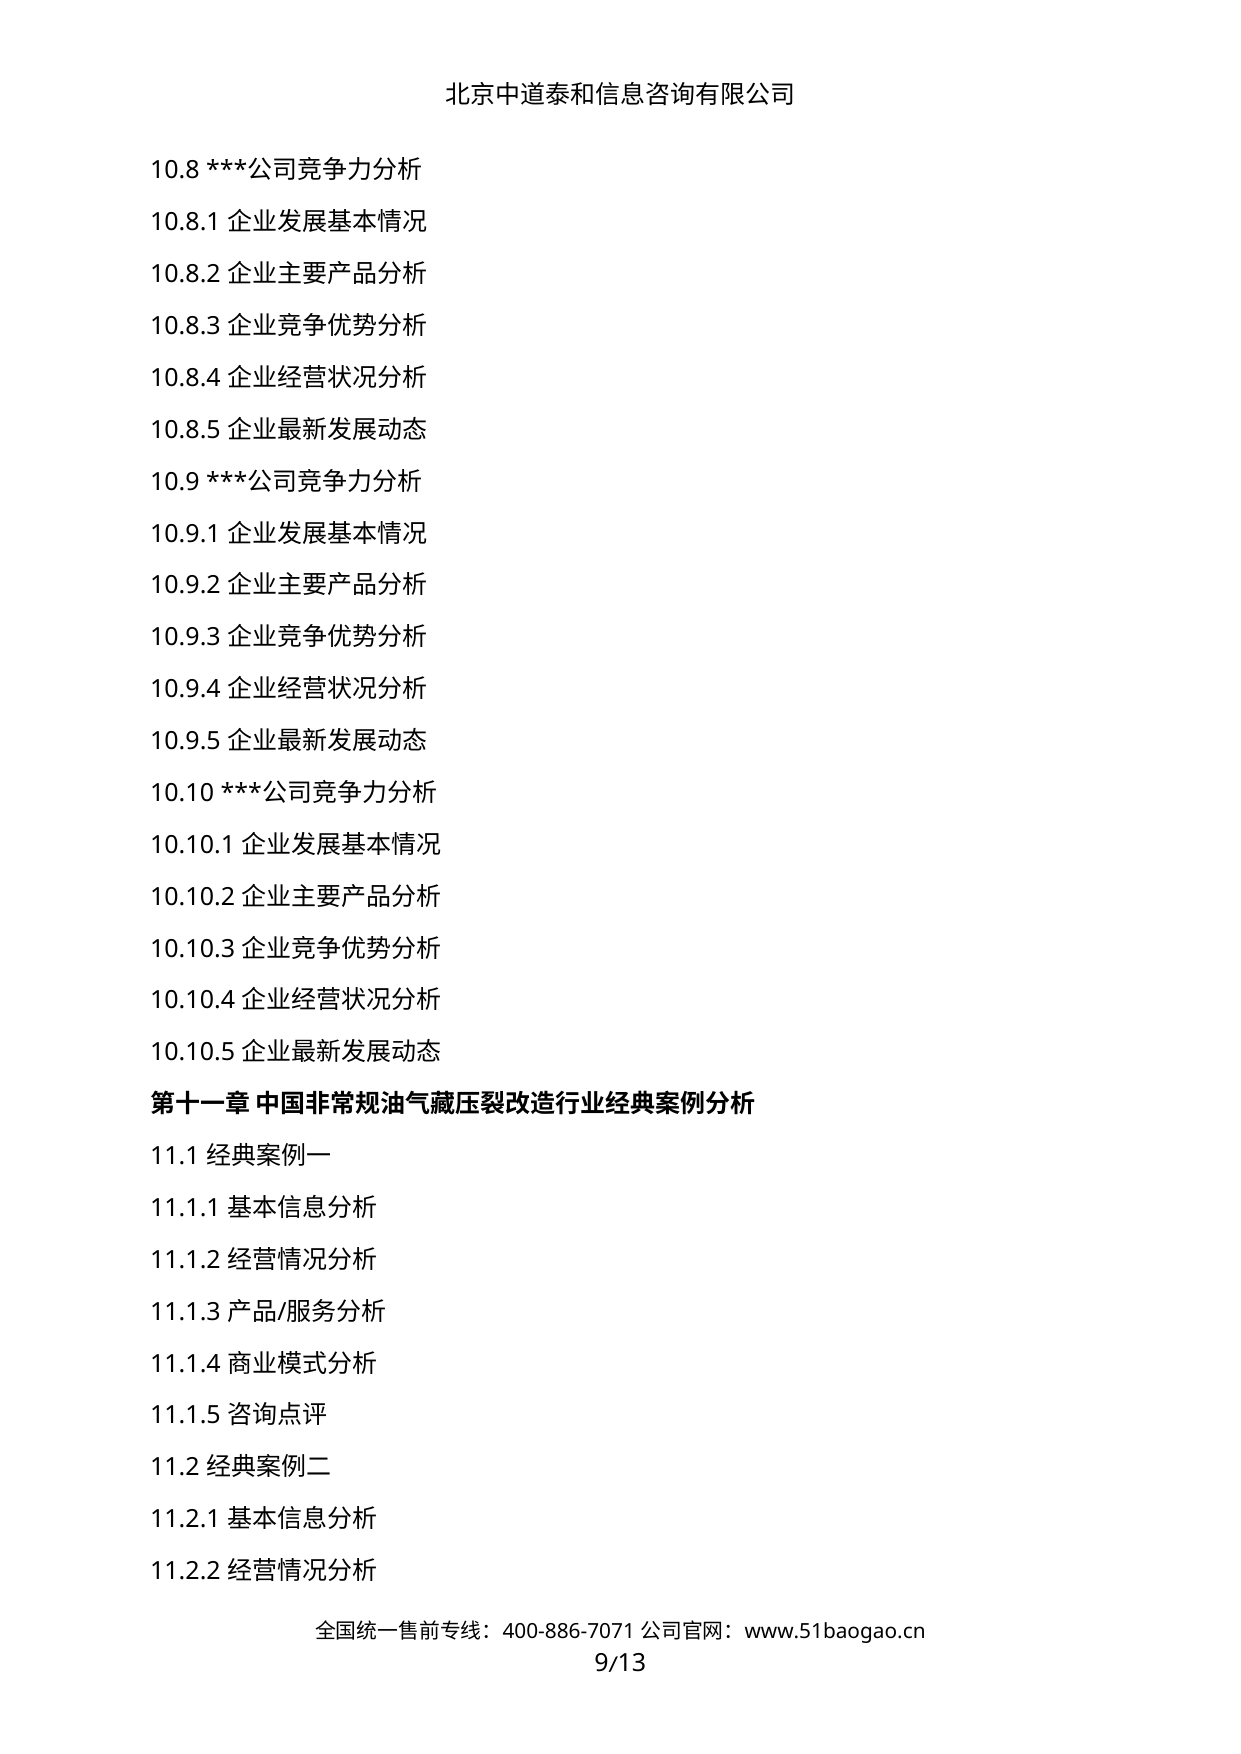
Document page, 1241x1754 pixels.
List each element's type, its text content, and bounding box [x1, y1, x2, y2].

text 10.9.5 企业最新发展动态 [150, 721, 1090, 757]
text 10.8.4 企业经营状况分析 [150, 357, 1090, 394]
text 10.10.2 企业主要产品分析 [150, 876, 1090, 912]
text 10.9.3 企业竞争优势分析 [150, 617, 1090, 653]
text 10.9.4 企业经营状况分析 [150, 669, 1090, 705]
text 11.2.1 基本信息分析 [150, 1499, 1090, 1535]
text 10.10.4 企业经营状况分析 [150, 980, 1090, 1016]
text 10.9 ***公司竞争力分析 [150, 461, 1090, 497]
text 11.2.2 经营情况分析 [150, 1551, 1090, 1587]
text 10.10.1 企业发展基本情况 [150, 824, 1090, 861]
text 10.8.1 企业发展基本情况 [150, 202, 1090, 238]
text 11.1.5 咨询点评 [150, 1395, 1090, 1431]
text 11.1.3 产品/服务分析 [150, 1291, 1090, 1327]
text 10.10 ***公司竞争力分析 [150, 772, 1090, 809]
text 10.10.5 企业最新发展动态 [150, 1032, 1090, 1068]
text 10.10.3 企业竞争优势分析 [150, 928, 1090, 964]
text 10.8.2 企业主要产品分析 [150, 254, 1090, 290]
text 第十一章 中国非常规油气藏压裂改造行业经典案例分析 [150, 1084, 1090, 1120]
text 11.2 经典案例二 [150, 1447, 1090, 1483]
text 10.8.3 企业竞争优势分析 [150, 306, 1090, 342]
text 11.1 经典案例一 [150, 1136, 1090, 1172]
text 10.8 ***公司竞争力分析 [150, 150, 1090, 186]
text 11.1.4 商业模式分析 [150, 1343, 1090, 1379]
text 11.1.1 基本信息分析 [150, 1187, 1090, 1224]
text 10.8.5 企业最新发展动态 [150, 409, 1090, 446]
text 11.1.2 经营情况分析 [150, 1239, 1090, 1276]
text 10.9.2 企业主要产品分析 [150, 565, 1090, 601]
text 10.9.1 企业发展基本情况 [150, 513, 1090, 549]
